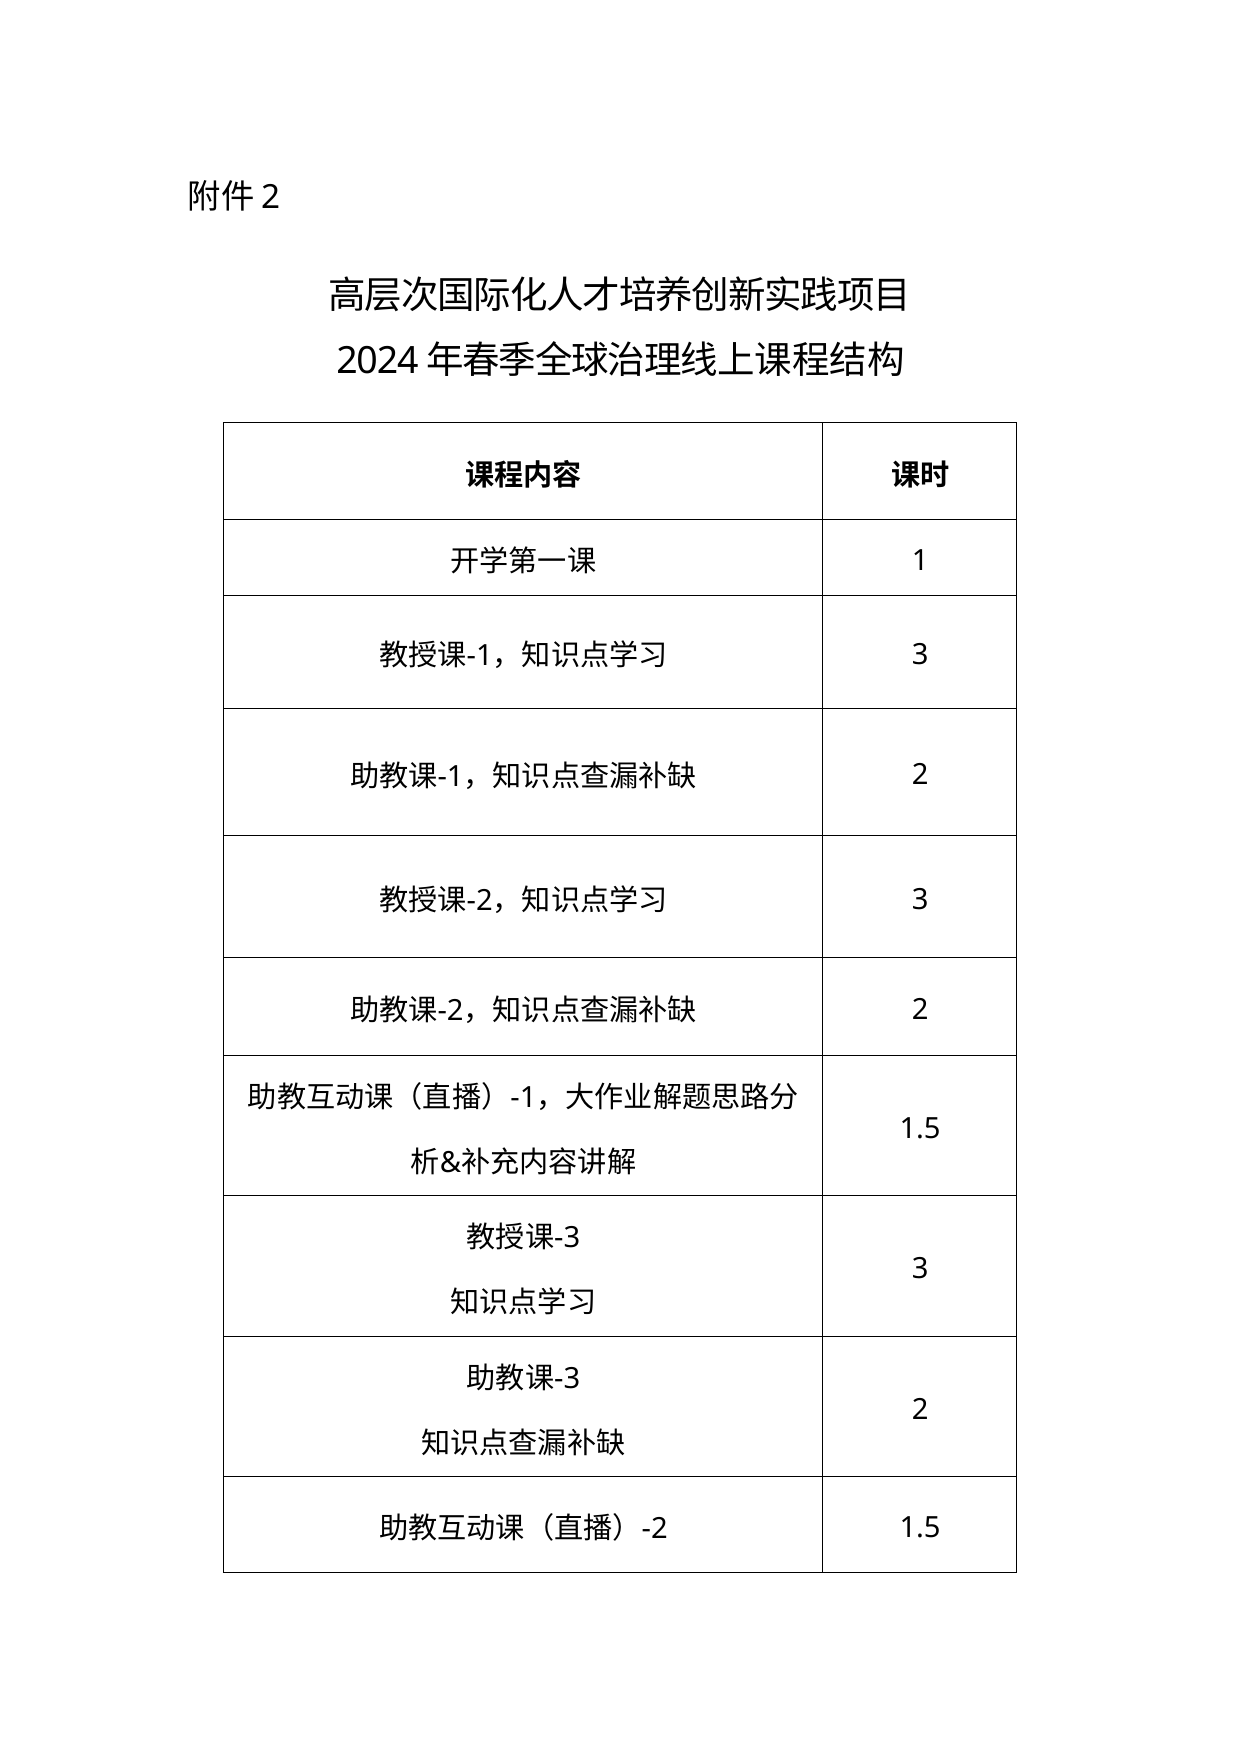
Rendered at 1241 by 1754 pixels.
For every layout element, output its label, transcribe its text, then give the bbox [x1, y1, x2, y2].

table_cell 1.5 [823, 1477, 1016, 1572]
table_cell 助教互动课（直播）-1，大作业解题思路分析&补充内容讲解 [224, 1056, 822, 1195]
table_cell 2 [823, 1337, 1016, 1476]
table_cell 2 [823, 709, 1016, 835]
table_cell 开学第一课 [224, 520, 822, 594]
table_cell 教授课-3 知识点学习 [224, 1196, 822, 1336]
table_cell 教授课-1，知识点学习 [224, 596, 822, 708]
text 2024年春季全球治理线上课程结构 [187, 324, 1053, 389]
table_cell 助教课-2，知识点查漏补缺 [224, 958, 822, 1055]
table_cell 助教课-1，知识点查漏补缺 [224, 709, 822, 835]
table_cell 1 [823, 520, 1016, 594]
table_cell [224, 1477, 822, 1572]
table_header 课程内容 [224, 423, 822, 519]
table_cell 3 [823, 1196, 1016, 1336]
table_cell 3 [823, 596, 1016, 708]
text 附件2 [187, 162, 1053, 227]
table_cell 2 [823, 958, 1016, 1055]
table_header 课时 [823, 423, 1016, 519]
text 高层次国际化人才培养创新实践项目 [187, 259, 1053, 324]
table_cell 1.5 [823, 1056, 1016, 1195]
table_cell 教授课-2，知识点学习 [224, 836, 822, 957]
table_cell 助教课-3 知识点查漏补缺 [224, 1337, 822, 1476]
table_cell 3 [823, 836, 1016, 957]
